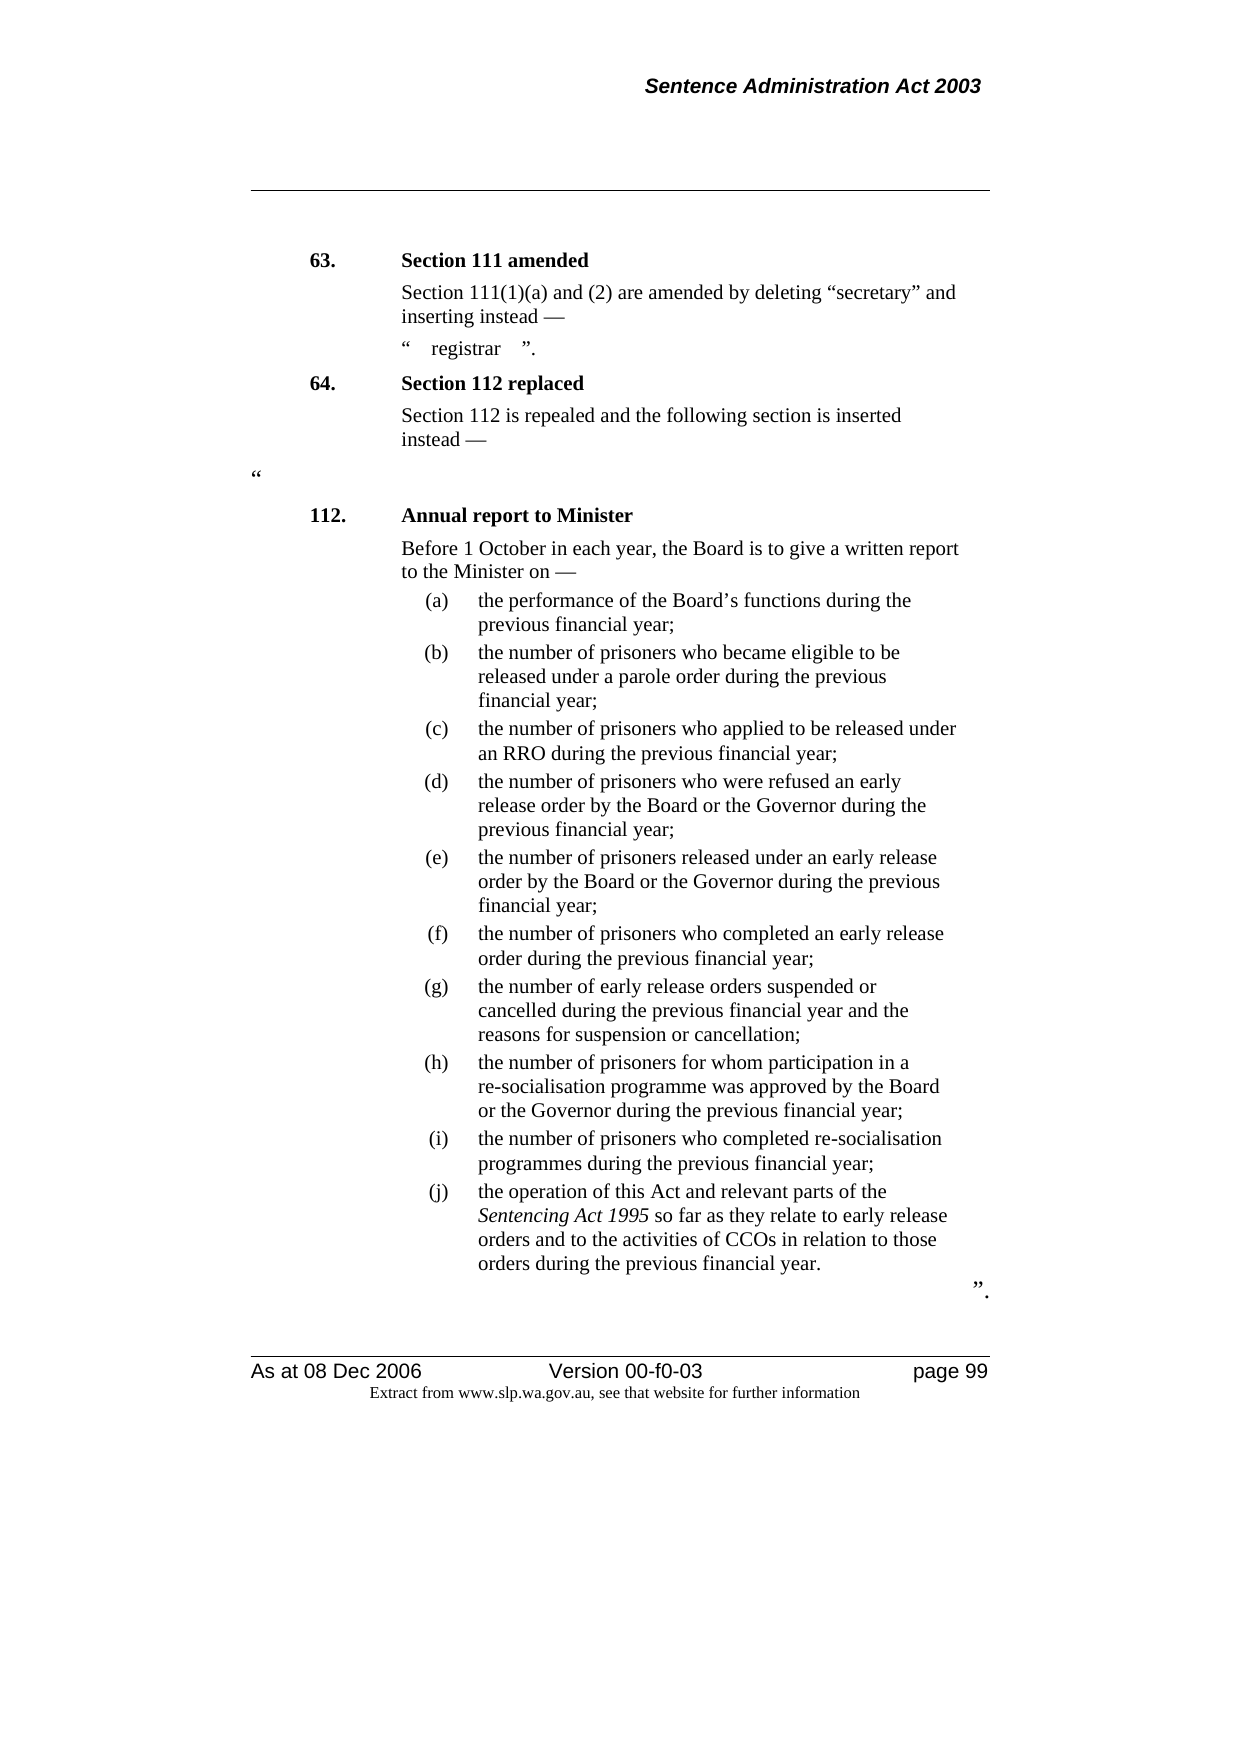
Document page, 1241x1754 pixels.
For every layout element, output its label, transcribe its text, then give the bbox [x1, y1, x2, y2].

text (g) the number of early release orders suspended or cancelled during the previous financial year and the reasons for suspension or cancellation; [389, 974, 960, 1046]
text (b) the number of prisoners who became eligible to be released under a parole order during the previous financial year; [389, 640, 960, 712]
text “ registrar ”. [312, 336, 960, 360]
text “ [251, 464, 990, 493]
text (h) the number of prisoners for whom participation in a re-socialisation programme was approved by the Board or the Governor during the previous financial year; [389, 1050, 960, 1122]
text (e) the number of prisoners released under an early release order by the Board or the Governor during the previous financial year; [389, 845, 960, 917]
text (d) the number of prisoners who were refused an early release order by the Board or the Governor during the previous financial year; [389, 769, 960, 841]
text (c) the number of prisoners who applied to be released under an RRO during the previous financial year; [389, 716, 960, 764]
text (j) the operation of this Act and relevant parts of the Sentencing Act 1995 so far as they relate to early release orders and to the activities of CCOs in relation to those orders during the previous financial year. [389, 1179, 960, 1275]
text (a) the performance of the Board’s functions during the previous financial year; [389, 588, 960, 636]
text ”. [251, 1275, 990, 1304]
subtitle 64. Section 112 replaced [309, 371, 960, 395]
subtitle 63. Section 111 amended [309, 247, 960, 272]
text Section 112 is repealed and the following section is inserted instead — [312, 403, 960, 451]
subtitle 112. Annual report to Minister [309, 503, 960, 527]
text (f) the number of prisoners who completed an early release order during the previous financial year; [389, 921, 960, 969]
text (i) the number of prisoners who completed re-socialisation programmes during the previous financial year; [389, 1126, 960, 1174]
text Before 1 October in each year, the Board is to give a written report to the Minister on — [312, 535, 960, 583]
text Section 111(1)(a) and (2) are amended by deleting “secretary” and inserting instead — [312, 280, 960, 328]
